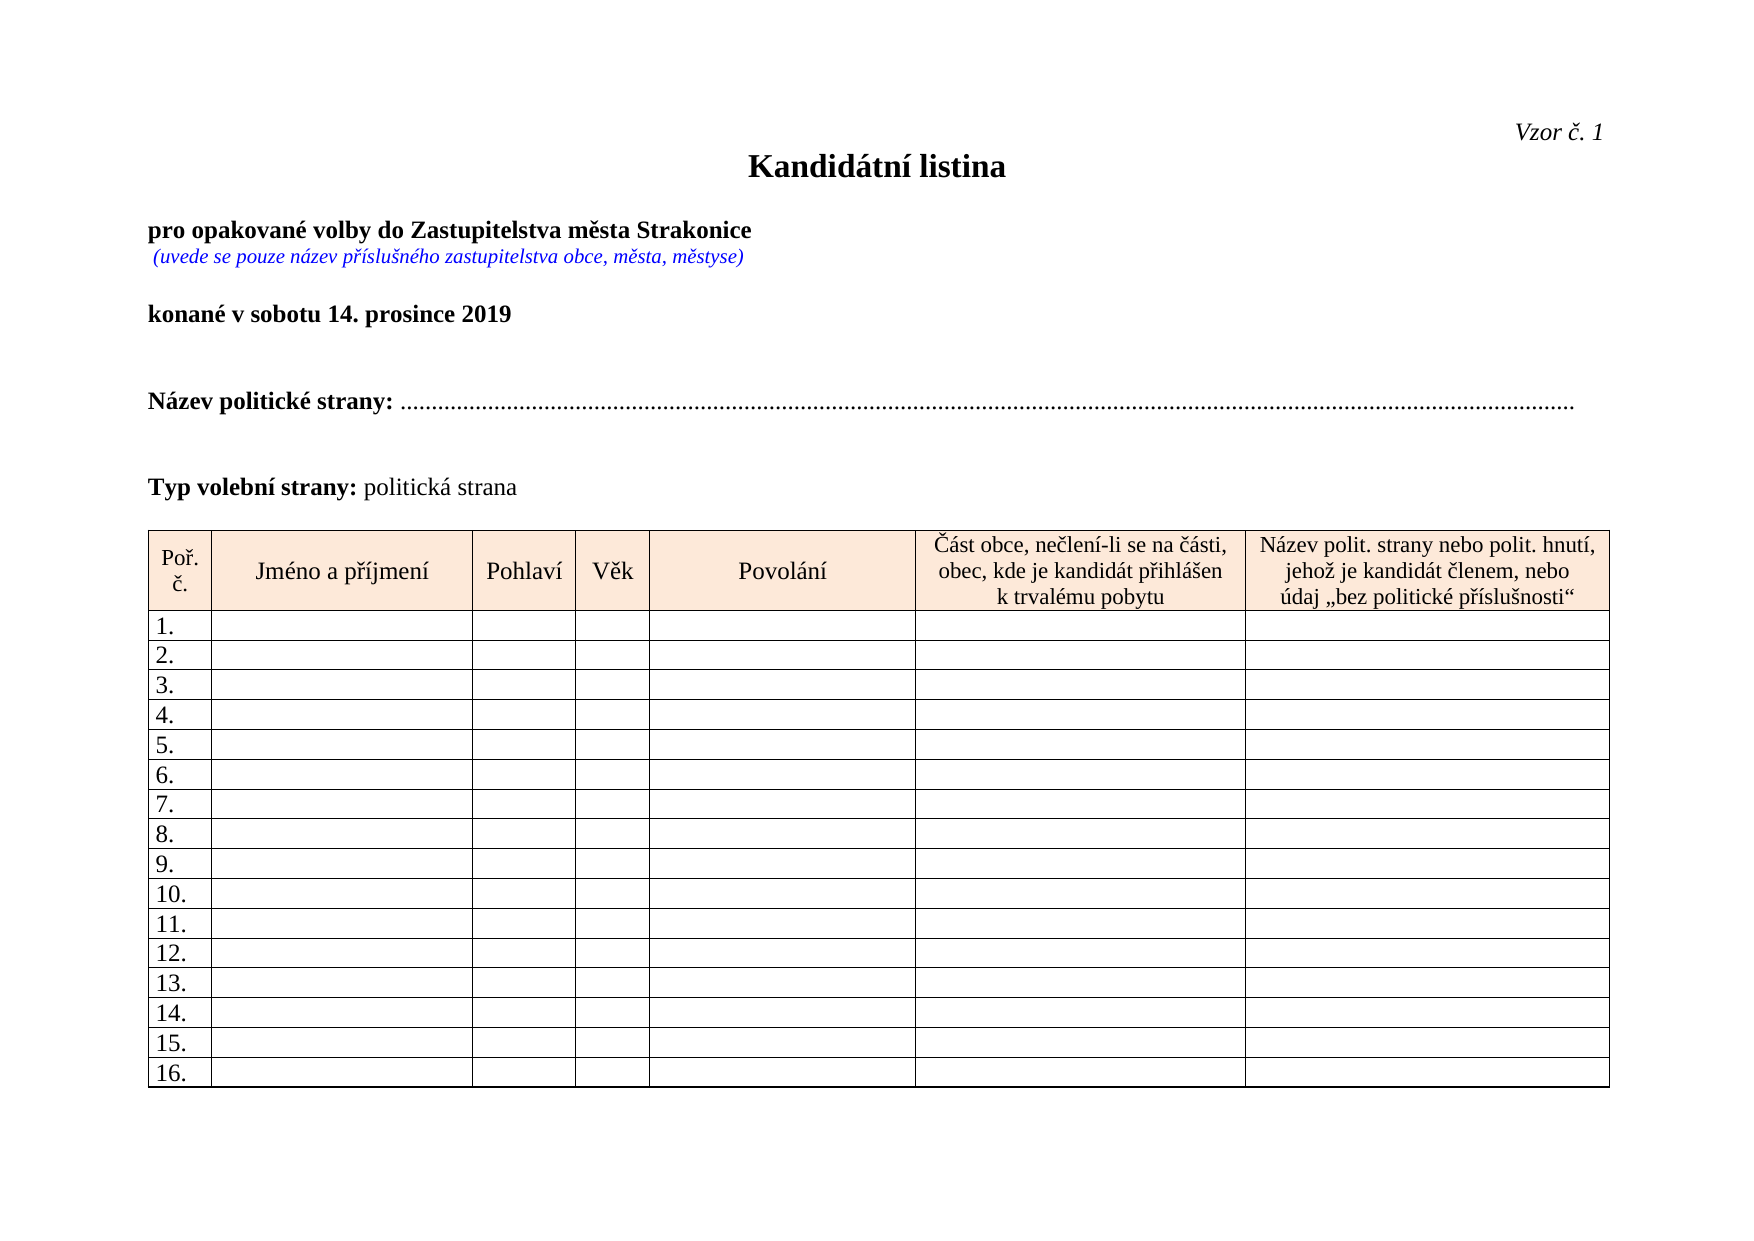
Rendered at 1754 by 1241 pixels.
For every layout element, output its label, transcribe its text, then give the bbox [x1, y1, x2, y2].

title Vzor č. 1 [148, 117, 1606, 146]
table_cell [576, 879, 649, 908]
table_cell [650, 730, 915, 759]
table_cell [916, 760, 1245, 788]
table_cell [916, 641, 1245, 669]
table_cell [650, 939, 915, 967]
table_cell [212, 909, 472, 937]
table_header Název polit. strany nebo polit. hnutí, jehož je kandidát členem, nebo údaj „bez politické příslušnosti“ [1246, 531, 1609, 610]
table_cell 11. [149, 909, 211, 937]
table_cell [1246, 998, 1609, 1027]
table_cell 3. [149, 670, 211, 699]
table_cell [1246, 939, 1609, 967]
table_cell [473, 939, 575, 967]
table_cell [473, 879, 575, 908]
table_cell [650, 1028, 915, 1057]
table_cell [473, 998, 575, 1027]
table_cell [576, 1058, 649, 1086]
table_cell [576, 909, 649, 937]
table_cell [473, 641, 575, 669]
table_cell 1. [149, 611, 211, 639]
table_cell [473, 670, 575, 699]
table_cell [212, 1058, 472, 1086]
table_cell [212, 760, 472, 788]
table_cell [916, 939, 1245, 967]
table_cell [473, 909, 575, 937]
table_cell 12. [149, 939, 211, 967]
table_cell [650, 790, 915, 818]
table_cell [916, 790, 1245, 818]
table_cell 13. [149, 968, 211, 997]
table_cell [650, 819, 915, 848]
table_header Pohlaví [473, 531, 575, 610]
table_cell [650, 998, 915, 1027]
table_cell [473, 730, 575, 759]
table_cell 14. [149, 998, 211, 1027]
table_header Povolání [650, 531, 915, 610]
table_cell [1246, 849, 1609, 878]
table_cell [473, 1028, 575, 1057]
table_cell [1246, 879, 1609, 908]
table_cell [473, 700, 575, 729]
table_cell 6. [149, 760, 211, 788]
title konané v sobotu 14. prosince 2019 [148, 299, 1606, 328]
table_cell [650, 700, 915, 729]
table_cell [650, 879, 915, 908]
table_cell [473, 760, 575, 788]
table_cell [576, 849, 649, 878]
table_cell 16. [149, 1058, 211, 1086]
table_cell [473, 849, 575, 878]
table_cell 7. [149, 790, 211, 818]
table_cell [916, 819, 1245, 848]
table_cell [576, 1028, 649, 1057]
table_cell [212, 700, 472, 729]
table_cell [473, 1058, 575, 1086]
table_cell [576, 611, 649, 639]
table_cell [576, 730, 649, 759]
table_cell [576, 641, 649, 669]
table_cell 4. [149, 700, 211, 729]
table_cell [1246, 790, 1609, 818]
table_cell [212, 879, 472, 908]
table_cell [212, 730, 472, 759]
table_cell [650, 611, 915, 639]
table_cell 5. [149, 730, 211, 759]
table_cell 2. [149, 641, 211, 669]
table_cell [1246, 611, 1609, 639]
table_cell [212, 641, 472, 669]
table_cell [916, 670, 1245, 699]
table_cell [1246, 670, 1609, 699]
title Název politické strany: ............................................................................................................................................................................................ [148, 386, 1606, 414]
table_cell [916, 1028, 1245, 1057]
table_cell [212, 939, 472, 967]
table_cell [473, 819, 575, 848]
table_cell [1246, 968, 1609, 997]
title (uvede se pouze název příslušného zastupitelstva obce, města, městyse) [148, 244, 1606, 268]
table_cell [650, 670, 915, 699]
table_cell [916, 1058, 1245, 1086]
table_cell [212, 790, 472, 818]
table_cell [916, 700, 1245, 729]
table_cell [212, 611, 472, 639]
table_cell [576, 790, 649, 818]
table_cell [576, 760, 649, 788]
table_cell [916, 998, 1245, 1027]
table_cell [212, 819, 472, 848]
table_cell [650, 849, 915, 878]
table_header Jméno a příjmení [212, 531, 472, 610]
table_cell [473, 968, 575, 997]
table_cell [576, 819, 649, 848]
table_header Část obce, nečlení-li se na části, obec, kde je kandidát přihlášen k trvalému pobytu [916, 531, 1245, 610]
table_cell [1246, 730, 1609, 759]
table_cell [473, 790, 575, 818]
table_cell [650, 641, 915, 669]
table_cell [1246, 909, 1609, 937]
table_cell [576, 968, 649, 997]
table_cell 9. [149, 849, 211, 878]
table_cell [916, 730, 1245, 759]
table_cell [576, 998, 649, 1027]
table_cell [916, 909, 1245, 937]
table_cell 10. [149, 879, 211, 908]
table_cell [576, 939, 649, 967]
table_cell 15. [149, 1028, 211, 1057]
table_cell [576, 700, 649, 729]
table_header Poř. č. [149, 531, 211, 610]
table_cell [212, 1028, 472, 1057]
title Typ volební strany: politická strana [148, 472, 1606, 501]
table_cell 8. [149, 819, 211, 848]
table_cell [650, 1058, 915, 1086]
table_header Věk [576, 531, 649, 610]
table_cell [1246, 1058, 1609, 1086]
table_cell [473, 611, 575, 639]
table_cell [212, 849, 472, 878]
table_cell [212, 998, 472, 1027]
table_cell [916, 849, 1245, 878]
table_cell [576, 670, 649, 699]
table_cell [650, 909, 915, 937]
table_cell [1246, 700, 1609, 729]
table_cell [650, 968, 915, 997]
table_cell [1246, 641, 1609, 669]
table_cell [1246, 760, 1609, 788]
table_cell [916, 968, 1245, 997]
table_cell [916, 611, 1245, 639]
table_cell [916, 879, 1245, 908]
table_cell [212, 670, 472, 699]
title Kandidátní listina [148, 146, 1606, 184]
table_cell [650, 760, 915, 788]
table_cell [212, 968, 472, 997]
title pro opakované volby do Zastupitelstva města Strakonice [148, 216, 1606, 244]
table_cell [1246, 819, 1609, 848]
table_cell [1246, 1028, 1609, 1057]
